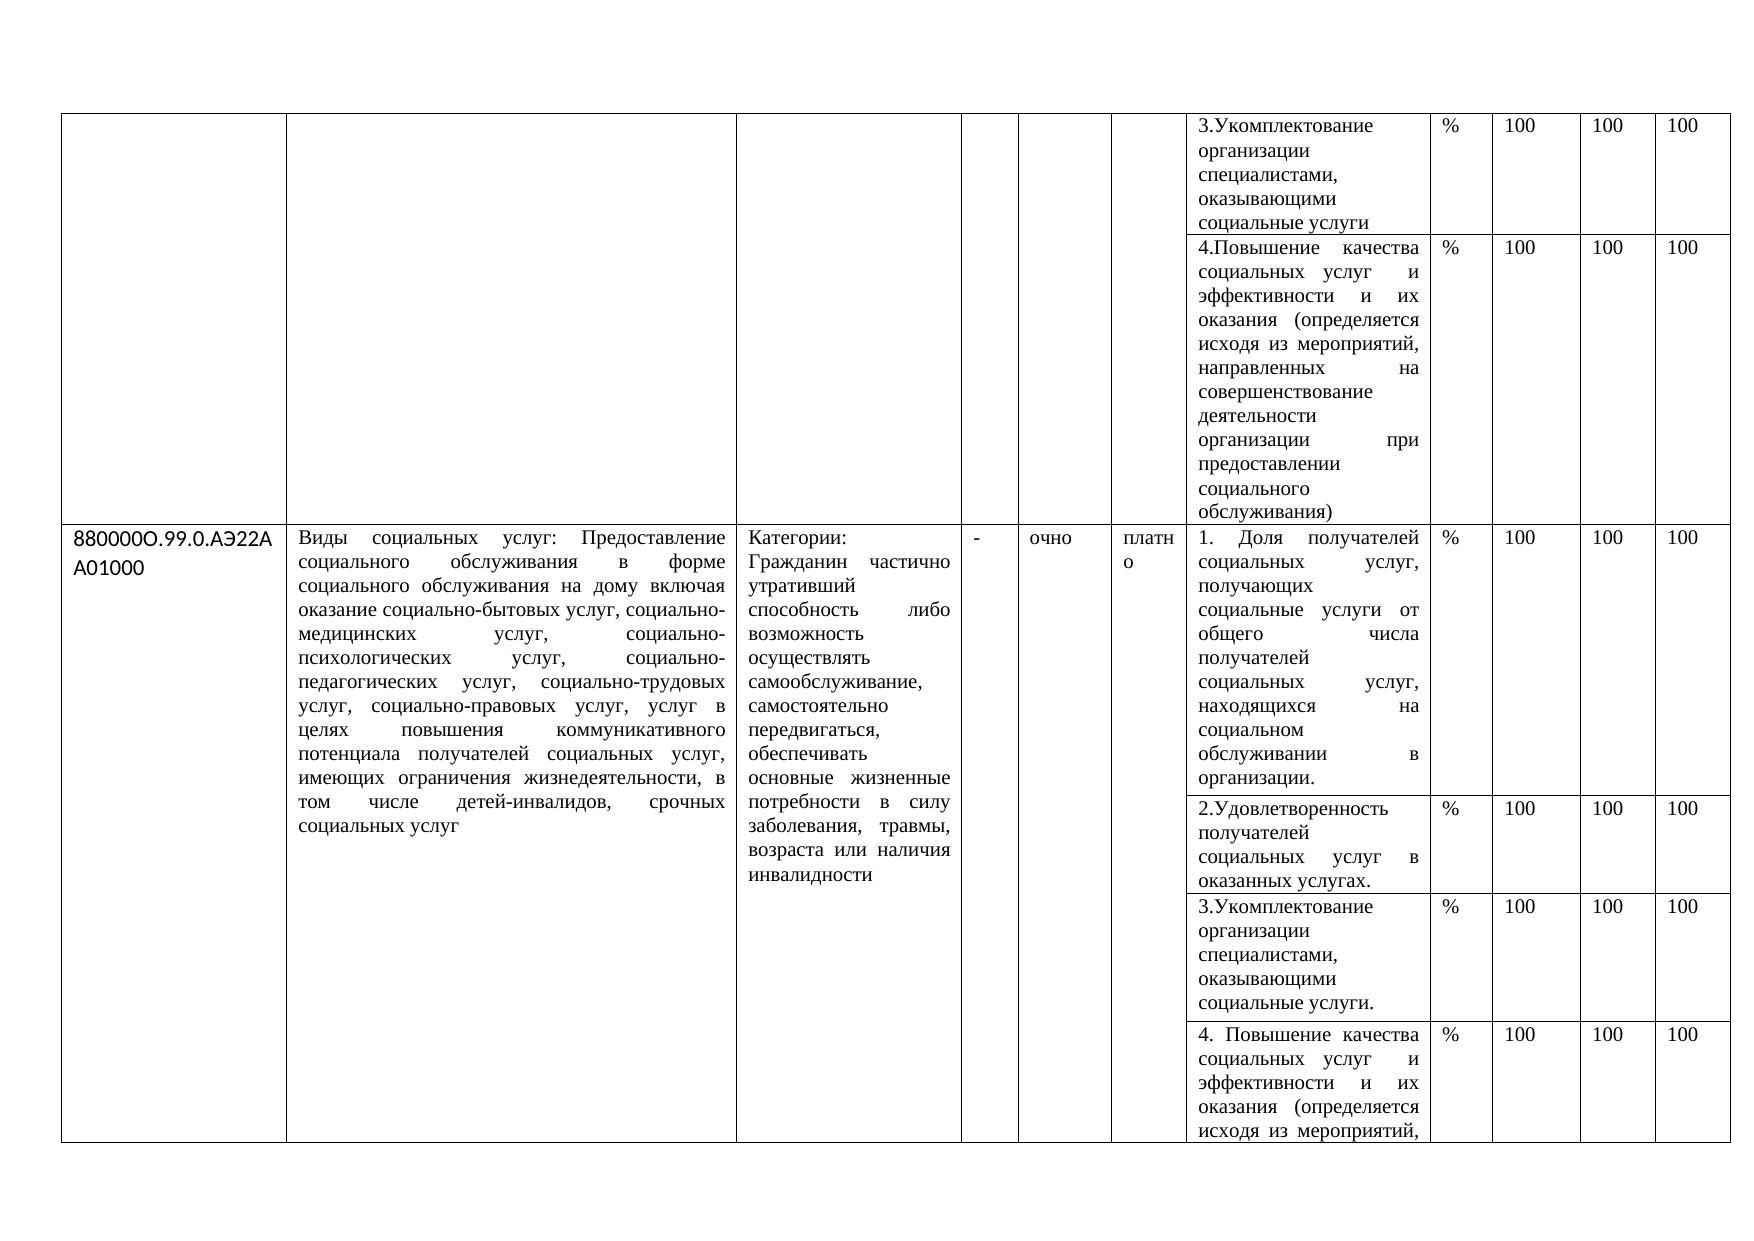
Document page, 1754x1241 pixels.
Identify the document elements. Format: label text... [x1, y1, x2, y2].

table_cell % [1431, 796, 1492, 892]
table_cell % [1431, 525, 1492, 795]
table_cell очно [1019, 525, 1111, 1142]
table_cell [1187, 1022, 1430, 1142]
table_cell 100 [1493, 114, 1580, 234]
table_cell 100 [1581, 1022, 1655, 1142]
table_cell 100 [1581, 796, 1655, 892]
table_cell % [1431, 1022, 1492, 1142]
table_cell 100 [1493, 894, 1580, 1021]
table_cell % [1431, 114, 1492, 234]
table_cell % [1431, 235, 1492, 523]
table_cell 100 [1656, 1022, 1730, 1142]
table_cell 100 [1656, 235, 1730, 523]
table_cell 100 [1493, 796, 1580, 892]
table_cell 100 [1656, 114, 1730, 234]
table_cell 2.Удовлетворенность получателей социальных услуг в оказанных услугах. [1187, 796, 1430, 892]
table_cell 100 [1581, 894, 1655, 1021]
table_cell 100 [1493, 235, 1580, 523]
table_cell Виды социальных услуг: Предоставление социального обслуживания в форме социального обслуживания на дому включая оказание социально-бытовых услуг, социально-медицинских услуг, социально-психологических услуг, социально-педагогических услуг, социально-трудовых услуг, социально-правовых услуг, услуг в целях повышения коммуникативного потенциала получателей социальных услуг, имеющих ограничения жизнедеятельности, в том числе детей-инвалидов, срочных социальных услуг [287, 525, 736, 1142]
table_cell 3.Укомплектование организации специалистами, оказывающими социальные услуги [1187, 114, 1430, 234]
table_cell 3.Укомплектование организации специалистами, оказывающими социальные услуги. [1187, 894, 1430, 1021]
table_cell платно [1112, 525, 1186, 1142]
table_cell 100 [1581, 525, 1655, 795]
table_cell 100 [1656, 525, 1730, 795]
table_cell 100 [1581, 114, 1655, 234]
table_cell % [1431, 894, 1492, 1021]
table_cell 100 [1656, 894, 1730, 1021]
table_cell 100 [1493, 1022, 1580, 1142]
table_cell Категории: Гражданин частично утративший способность либо возможность осуществлять самообслуживание, самостоятельно передвигаться, обеспечивать основные жизненные потребности в силу заболевания, травмы, возраста или наличия инвалидности [737, 525, 961, 1142]
table_cell 100 [1656, 796, 1730, 892]
table_cell 1. Доля получателей социальных услуг, получающих социальные услуги от общего числа получателей социальных услуг, находящихся на социальном обслуживании в организации. [1187, 525, 1430, 795]
table_cell 100 [1581, 235, 1655, 523]
table_cell - [962, 525, 1018, 1142]
table_cell 100 [1493, 525, 1580, 795]
table_cell 880000О.99.0.АЭ22АА01000 [62, 525, 286, 1142]
